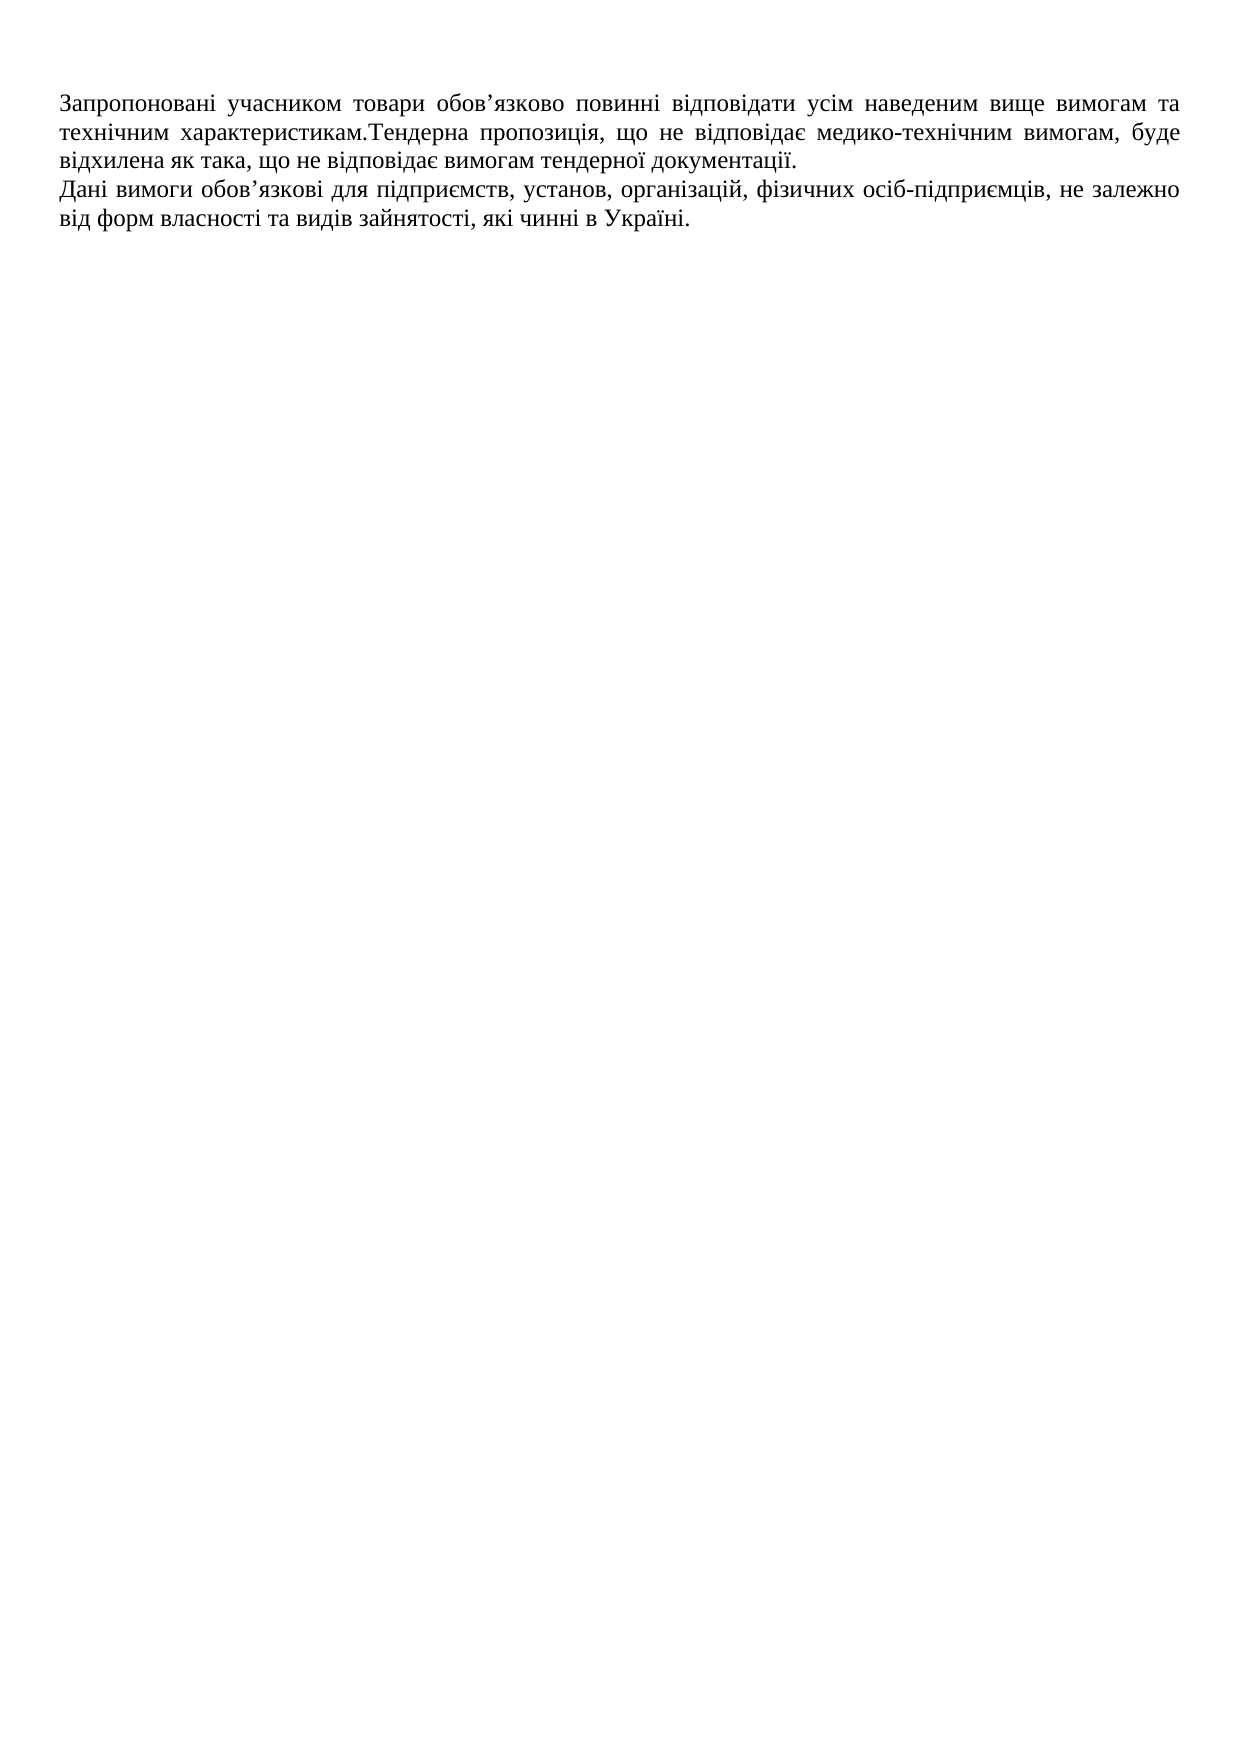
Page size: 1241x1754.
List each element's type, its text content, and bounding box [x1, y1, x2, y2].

text Запропоновані учасником товари обов’язково повинні відповідати усім наведеним вище вимогам та технічним характеристикам.Тендерна пропозиція, що не відповідає медико-технічним вимогам, буде відхилена як така, що не відповідає вимогам тендерної документації. [59, 88, 1181, 174]
list Дані вимоги обов’язкові для підприємств, установ, організацій, фізичних осіб-підприємців, не залежно від форм власності та видів зайнятості, які чинні в Україні. [59, 174, 1181, 232]
